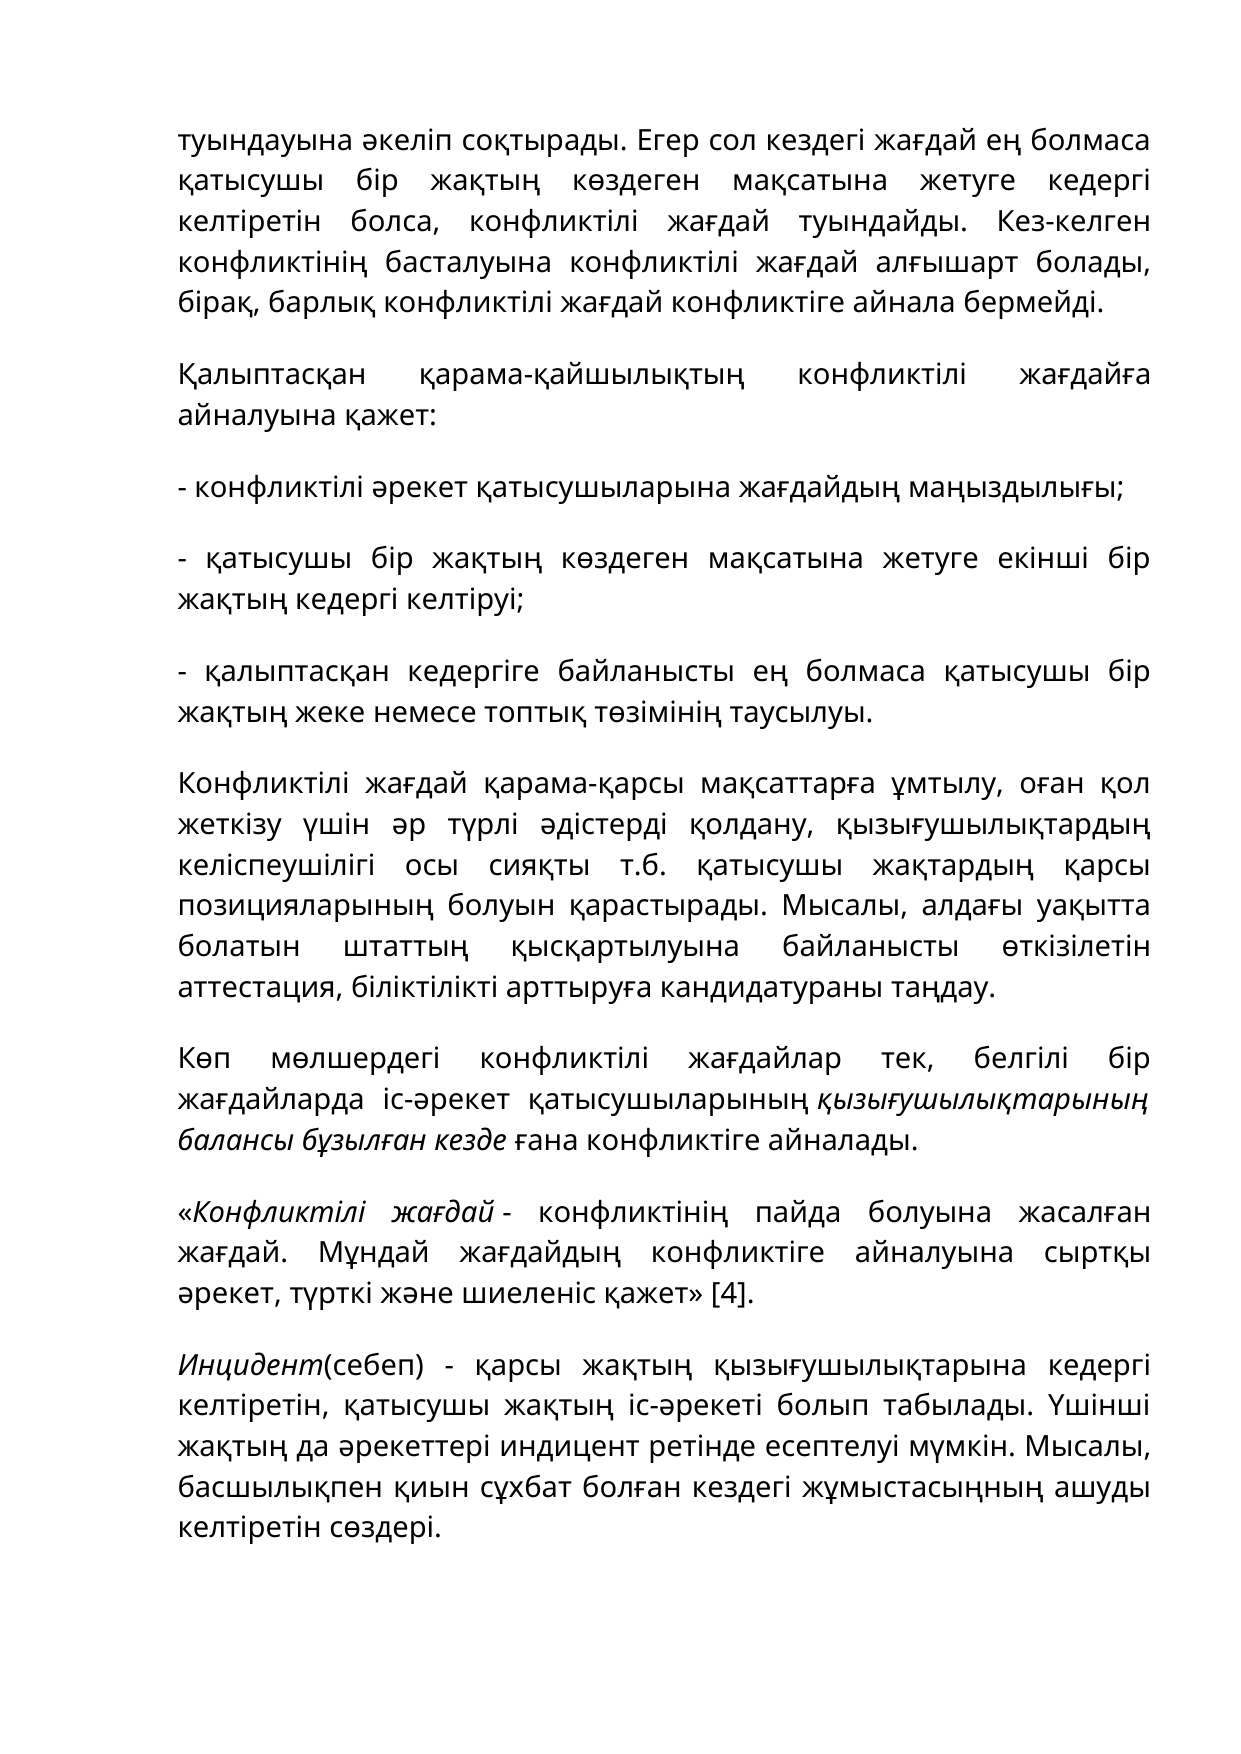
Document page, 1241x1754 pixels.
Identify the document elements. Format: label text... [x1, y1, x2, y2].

text Инцидент(себеп) - қарсы жақтың қызығушылықтарына кедергі келтіретін, қатысушы жақтың іс-әрекеті болып табылады. Үшінші жақтың да әрекеттері индицент ретінде есептелуі мүмкін. Мысалы, басшылықпен қиын сұхбат болған кездегі жұмыстасыңның ашуды келтіретін сөздері. [177, 1343, 1152, 1546]
text Көп мөлшердегі конфликтілі жағдайлар тек, белгілі бір жағдайларда іс-әрекет қатысушыларының қызығушылықтарының балансы бұзылған кезде ғана конфликтіге айналады. [177, 1037, 1152, 1159]
text «Конфликтілі жағдай - конфликтінің пайда болуына жасалған жағдай. Мұндай жағдайдың конфликтіге айналуына сыртқы әрекет, түрткі және шиеленіс қажет» [4]. [177, 1190, 1152, 1312]
text Қалыптасқан қарама-қайшылықтың конфликтілі жағдайға айналуына қажет: [177, 352, 1152, 434]
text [177, 118, 1152, 321]
text Конфликтілі жағдай қарама-қарсы мақсаттарға ұмтылу, оған қол жеткізу үшін әр түрлі әдістерді қолдану, қызығушылықтардың келіспеушілігі осы сияқты т.б. қатысушы жақтардың қарсы позицияларының болуын қарастырады. Мысалы, алдағы уақытта болатын штаттың қысқартылуына байланысты өткізілетін аттестация, біліктілікті арттыруға кандидатураны таңдау. [177, 762, 1152, 1006]
text - қалыптасқан кедергіге байланысты ең болмаса қатысушы бір жақтың жеке немесе топтық төзімінің таусылуы. [177, 649, 1152, 731]
text - конфликтілі әрекет қатысушыларына жағдайдың маңыздылығы; [177, 465, 1152, 506]
text - қатысушы бір жақтың көздеген мақсатына жетуге екінші бір жақтың кедергі келтіруі; [177, 537, 1152, 618]
